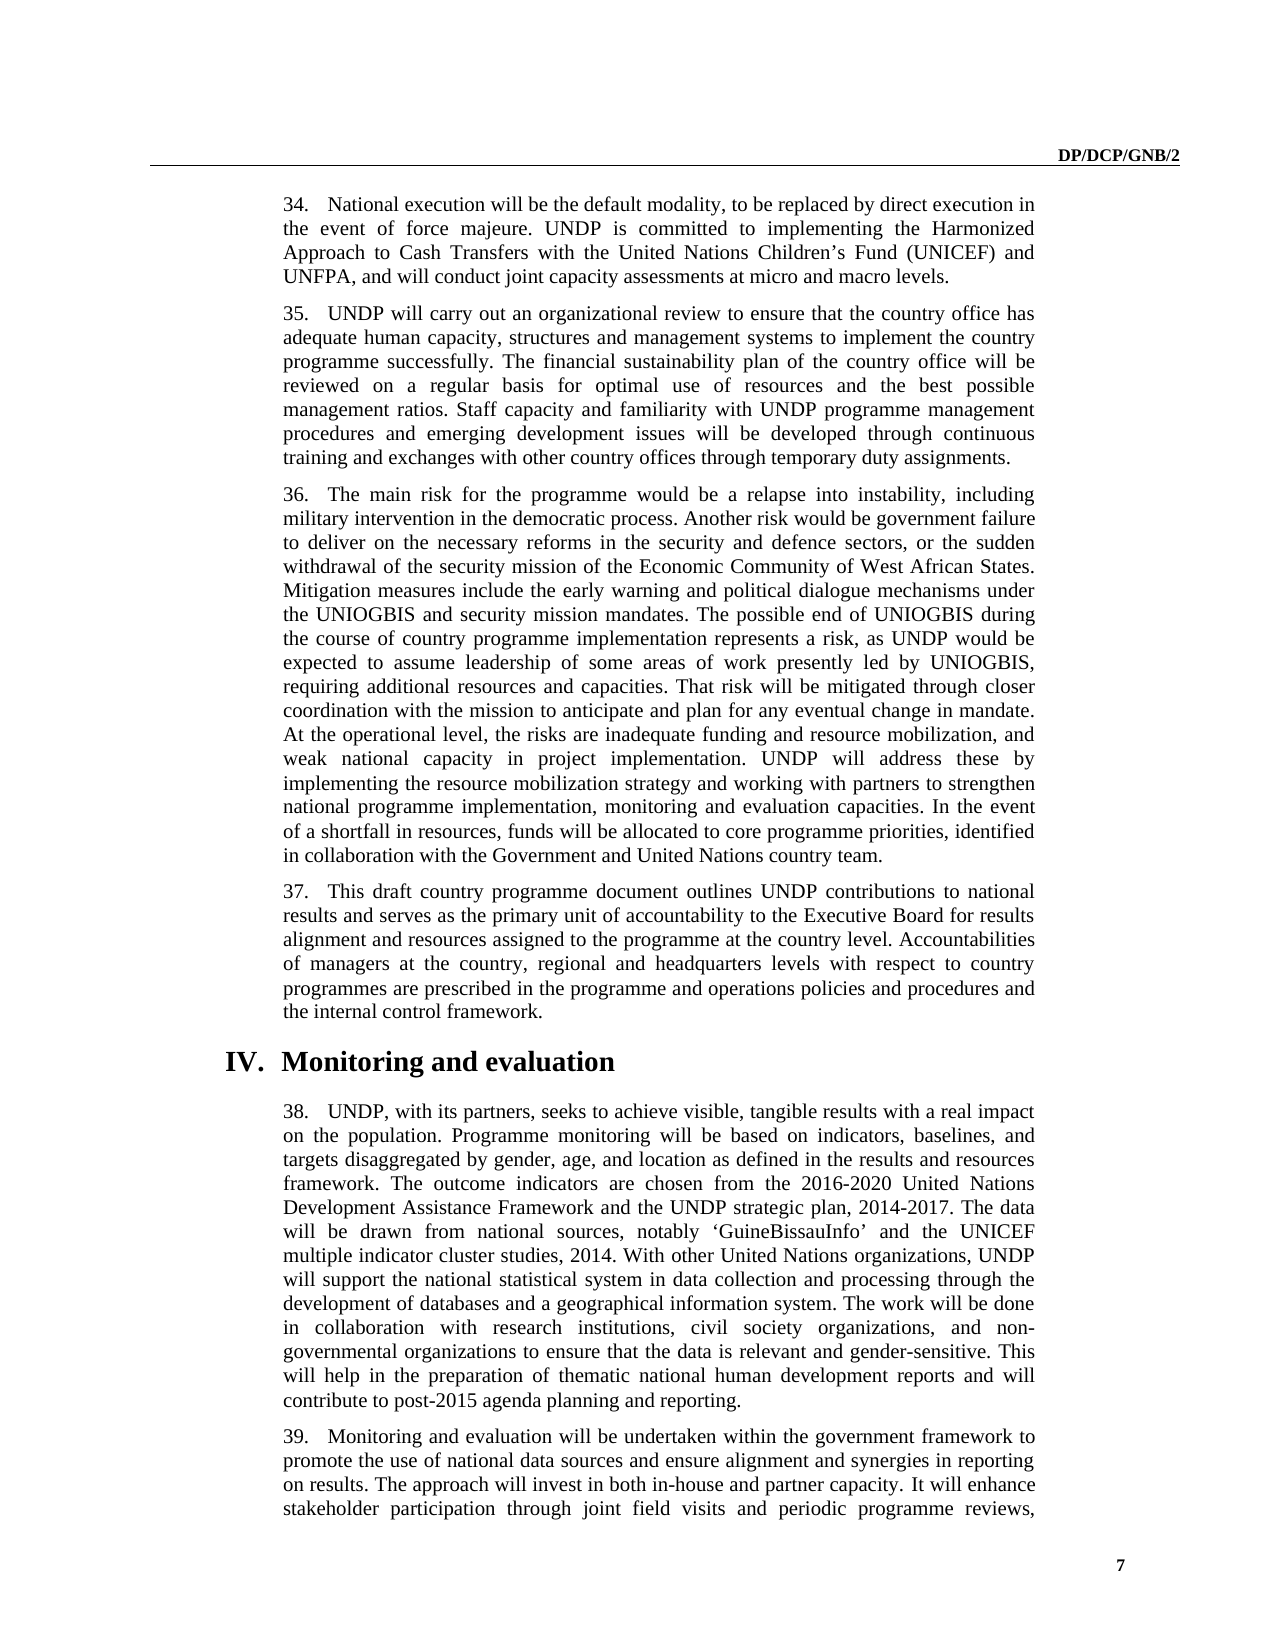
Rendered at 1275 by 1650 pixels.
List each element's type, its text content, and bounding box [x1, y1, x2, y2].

list This draft country programme document outlines UNDP contributions to national results and serves as the primary unit of accountability to the Executive Board for results alignment and resources assigned to the programme at the country level. Accountabilities of managers at the country, regional and headquarters levels with respect to country programmes are prescribed in the programme and operations policies and procedures and the internal control framework. [283, 879, 1036, 1023]
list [283, 1424, 1036, 1520]
list UNDP will carry out an organizational review to ensure that the country office has adequate human capacity, structures and management systems to implement the country programme successfully. The financial sustainability plan of the country office will be reviewed on a regular basis for optimal use of resources and the best possible management ratios. Staff capacity and familiarity with UNDP programme management procedures and emerging development issues will be developed through continuous training and exchanges with other country offices through temporary duty assignments. [283, 301, 1036, 469]
list The main risk for the programme would be a relapse into instability, including military intervention in the democratic process. Another risk would be government failure to deliver on the necessary reforms in the security and defence sectors, or the sudden withdrawal of the security mission of the Economic Community of West African States. Mitigation measures include the early warning and political dialogue mechanisms under the UNIOGBIS and security mission mandates. The possible end of UNIOGBIS during the course of country programme implementation represents a risk, as UNDP would be expected to assume leadership of some areas of work presently led by UNIOGBIS, requiring additional resources and capacities. That risk will be mitigated through closer coordination with the mission to anticipate and plan for any eventual change in mandate. At the operational level, the risks are inadequate funding and resource mobilization, and weak national capacity in project implementation. UNDP will address these by implementing the resource mobilization strategy and working with partners to strengthen national programme implementation, monitoring and evaluation capacities. In the event of a shortfall in resources, funds will be allocated to core programme priorities, identified in collaboration with the Government and United Nations country team. [283, 482, 1036, 867]
subtitle Monitoring and evaluation [150, 1044, 993, 1078]
list National execution will be the default modality, to be replaced by direct execution in the event of force majeure. UNDP is committed to implementing the Harmonized Approach to Cash Transfers with the United Nations Children’s Fund (UNICEF) and UNFPA, and will conduct joint capacity assessments at micro and macro levels. [283, 192, 1036, 288]
list UNDP, with its partners, seeks to achieve visible, tangible results with a real impact on the population. Programme monitoring will be based on indicators, baselines, and targets disaggregated by gender, age, and location as defined in the results and resources framework. The outcome indicators are chosen from the 2016-2020 United Nations Development Assistance Framework and the UNDP strategic plan, 2014-2017. The data will be drawn from national sources, notably ‘GuineBissauInfo’ and the UNICEF multiple indicator cluster studies, 2014. With other United Nations organizations, UNDP will support the national statistical system in data collection and processing through the development of databases and a geographical information system. The work will be done in collaboration with research institutions, civil society organizations, and non-governmental organizations to ensure that the data is relevant and gender-sensitive. This will help in the preparation of thematic national human development reports and will contribute to post-2015 agenda planning and reporting. [283, 1099, 1036, 1412]
